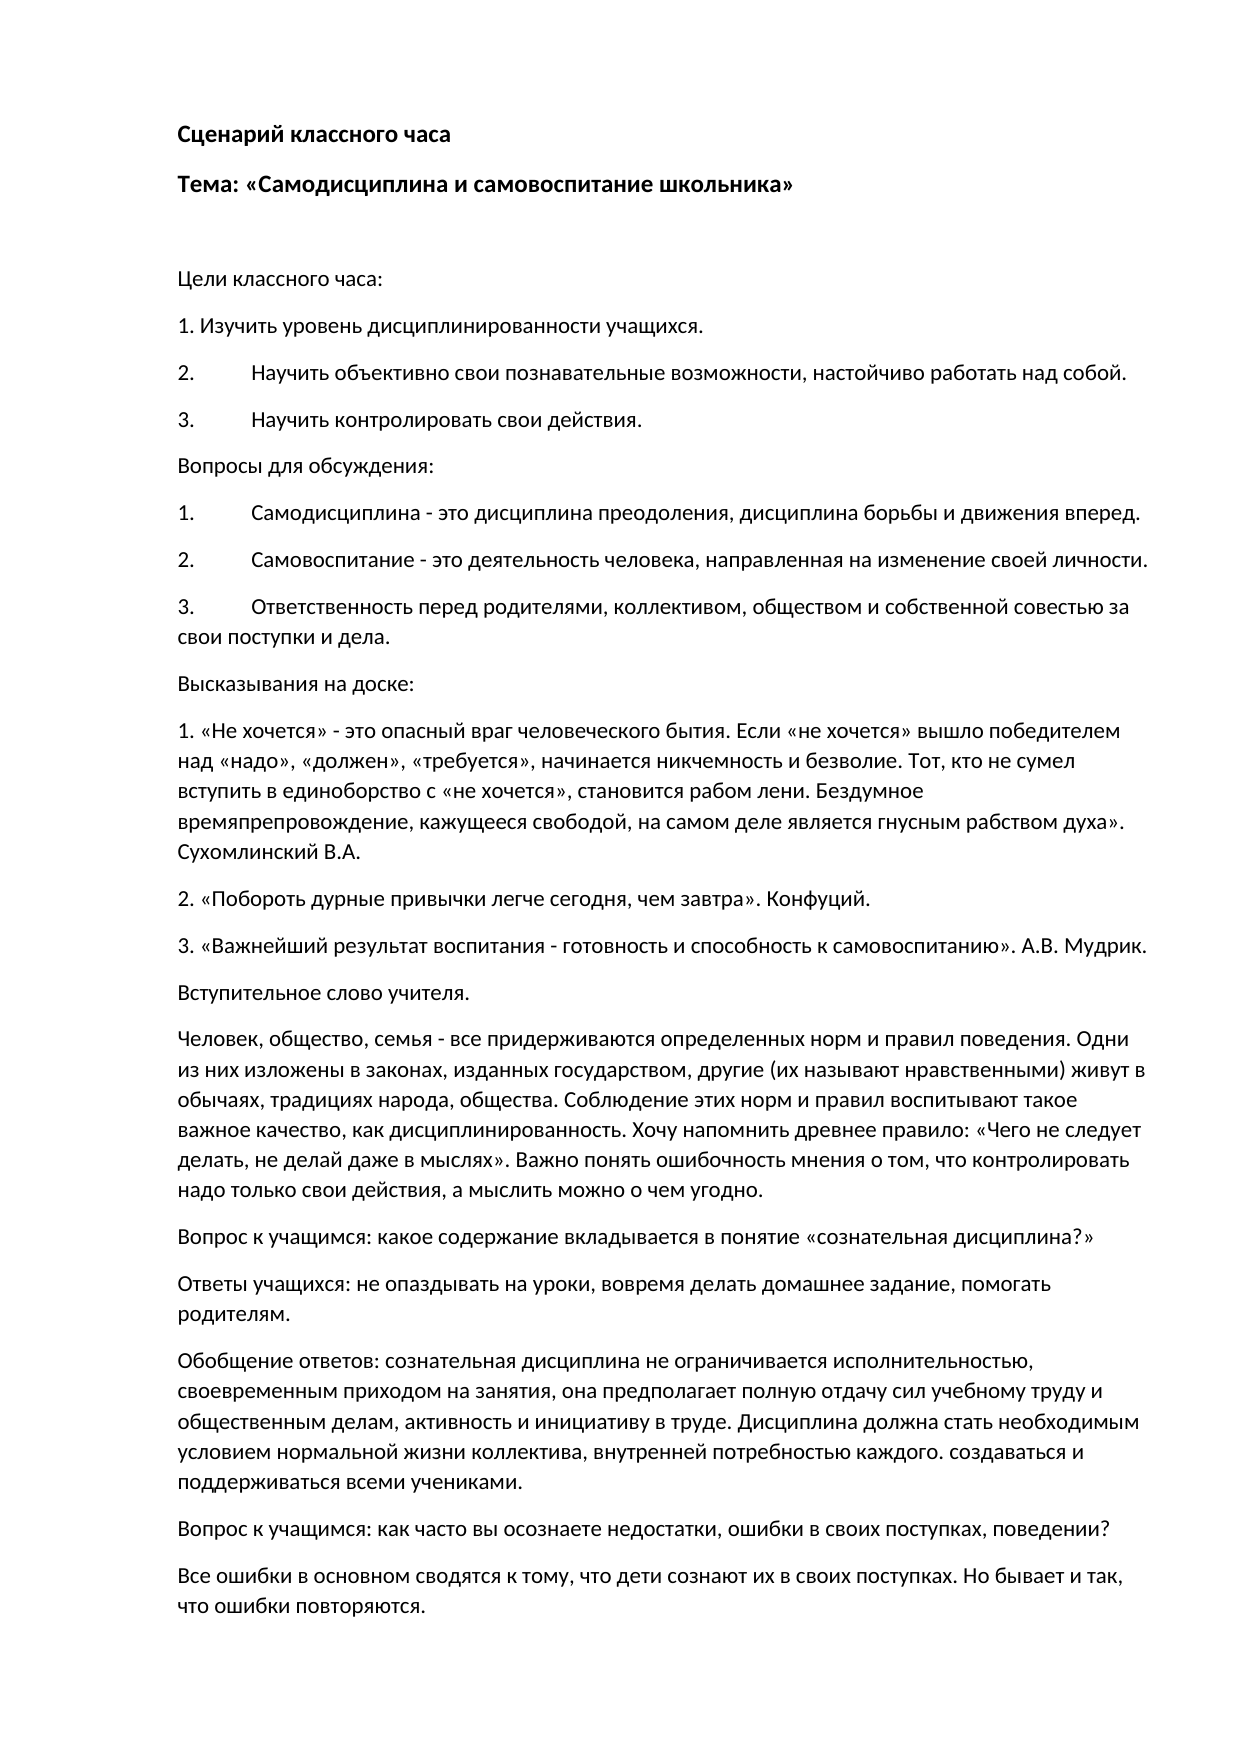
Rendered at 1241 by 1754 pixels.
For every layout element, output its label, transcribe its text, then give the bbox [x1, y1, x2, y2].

text 1. Самодисциплина - это дисциплина преодоления, дисциплина борьбы и движения вперед. [177, 498, 1152, 527]
text Вопрос к учащимся: какое содержание вкладывается в понятие «сознательная дисциплина?» [177, 1222, 1152, 1251]
text 2. «Побороть дурные привычки легче сегодня, чем завтра». Конфуций. [177, 884, 1152, 912]
text 3. Научить контролировать свои действия. [177, 405, 1152, 433]
text 3. Ответственность перед родителями, коллективом, обществом и собственной совестью за свои поступки и дела. [177, 592, 1152, 651]
text 3. «Важнейший результат воспитания - готовность и способность к самовоспитанию». А.В. Мудрик. [177, 931, 1152, 959]
text Вопросы для обсуждения: [177, 452, 1152, 480]
text 1. «Не хочется» - это опасный враг человеческого бытия. Если «не хочется» вышло победителем над «надо», «должен», «требуется», начинается никчемность и безволие. Тот, кто не сумел вступить в единоборство с «не хочется», становится рабом лени. Бездумное времяпрепровождение, кажущееся свободой, на самом деле является гнусным рабством духа». Сухомлинский В.А. [177, 716, 1152, 865]
text Обобщение ответов: сознательная дисциплина не ограничивается исполнительностью, своевременным приходом на занятия, она предполагает полную отдачу сил учебному труду и общественным делам, активность и инициативу в труде. Дисциплина должна стать необходимым условием нормальной жизни коллектива, внутренней потребностью каждого. создаваться и поддерживаться всеми учениками. [177, 1346, 1152, 1495]
text Вступительное слово учителя. [177, 978, 1152, 1006]
text 1. Изучить уровень дисциплинированности учащихся. [177, 311, 1152, 339]
text Ответы учащихся: не опаздывать на уроки, вовремя делать домашнее задание, помогать родителям. [177, 1269, 1152, 1328]
text 2. Самовоспитание - это деятельность человека, направленная на изменение своей личности. [177, 545, 1152, 573]
text Высказывания на доске: [177, 669, 1152, 697]
text Цели классного часа: [177, 264, 1152, 292]
text 2. Научить объективно свои познавательные возможности, настойчиво работать над собой. [177, 358, 1152, 386]
text Сценарий классного часа [177, 118, 1152, 149]
text Вопрос к учащимся: как часто вы осознаете недостатки, ошибки в своих поступках, поведении? [177, 1514, 1152, 1542]
text Вcе ошибки в основном сводятся к тому, что дети сознают их в своих поступках. Но бывает и так, что ошибки повторяются. [177, 1561, 1152, 1619]
text Человек, общество, семья - все придерживаются определенных норм и правил поведения. Одни из них изложены в законах, изданных государством, другие (их называют нравственными) живут в обычаях, традициях народа, общества. Соблюдение этих норм и правил воспитывают такое важное качество, как дисциплинированность. Хочу напомнить древнее правило: «Чего не следует делать, не делай даже в мыслях». Важно понять ошибочность мнения о том, что контролировать надо только свои действия, а мыслить можно о чем угодно. [177, 1024, 1152, 1204]
text Тема: «Самодисциплина и самовоспитание школьника» [177, 168, 1152, 198]
